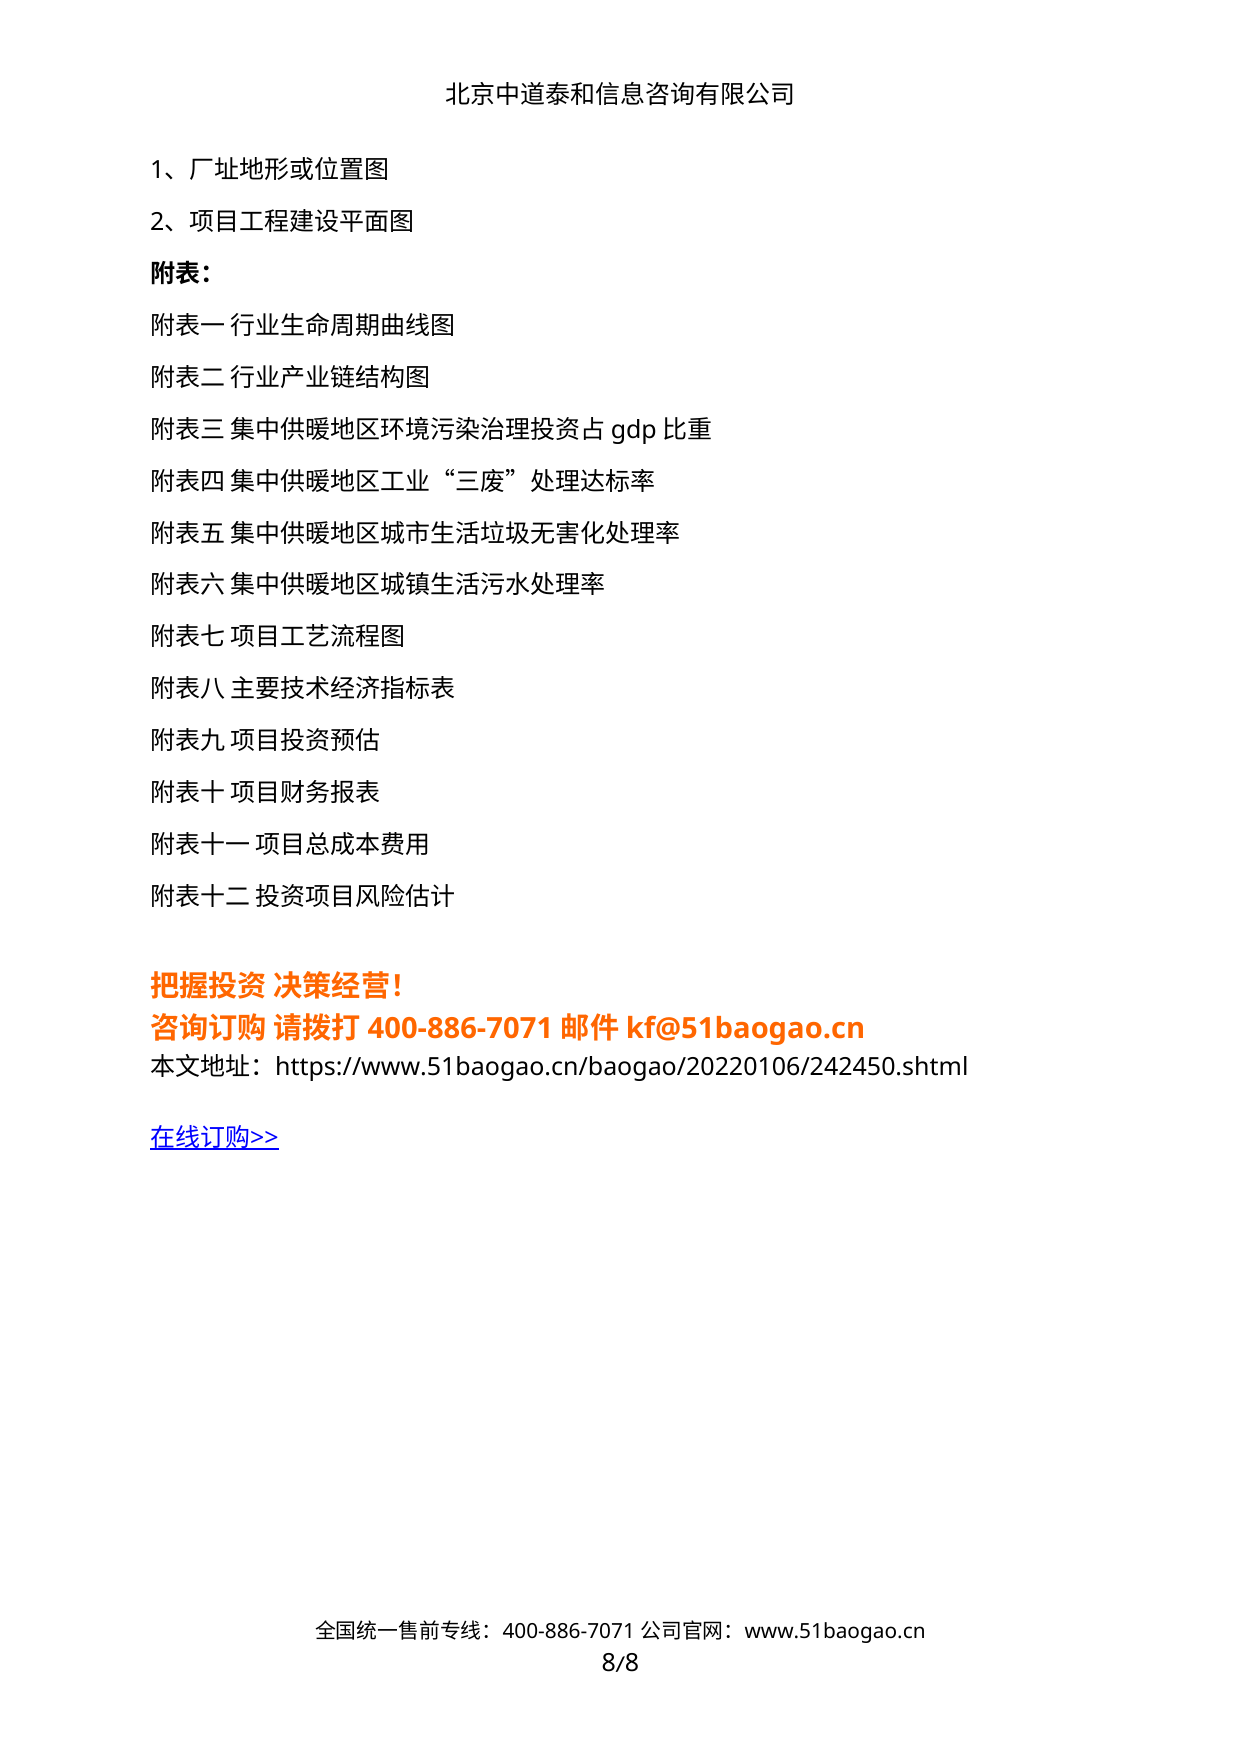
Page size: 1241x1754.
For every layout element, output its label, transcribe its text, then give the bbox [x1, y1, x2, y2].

text 附表十一 项目总成本费用 [150, 824, 1090, 861]
text 附表二 行业产业链结构图 [150, 357, 1090, 394]
text 附表十 项目财务报表 [150, 772, 1090, 809]
text 附表： [150, 254, 1090, 290]
text 附表十二 投资项目风险估计 [150, 876, 1090, 912]
text 1、厂址地形或位置图 [150, 150, 1090, 186]
text 附表八 主要技术经济指标表 [150, 669, 1090, 705]
text 附表一 行业生命周期曲线图 [150, 306, 1090, 342]
text 2、项目工程建设平面图 [150, 202, 1090, 238]
text 把握投资 决策经营！咨询订购 请拨打 400-886-7071 邮件 kf@51baogao.cn本文地址：https://www.51baogao.cn/baogao/20220106/242450.shtml [150, 928, 1090, 1083]
text 附表四 集中供暖地区工业“三废”处理达标率 [150, 461, 1090, 497]
text 在线订购>> [150, 1083, 1090, 1153]
text 附表五 集中供暖地区城市生活垃圾无害化处理率 [150, 513, 1090, 549]
text 附表三 集中供暖地区环境污染治理投资占gdp比重 [150, 409, 1090, 446]
text 附表九 项目投资预估 [150, 721, 1090, 757]
text 附表六 集中供暖地区城镇生活污水处理率 [150, 565, 1090, 601]
text 附表七 项目工艺流程图 [150, 617, 1090, 653]
